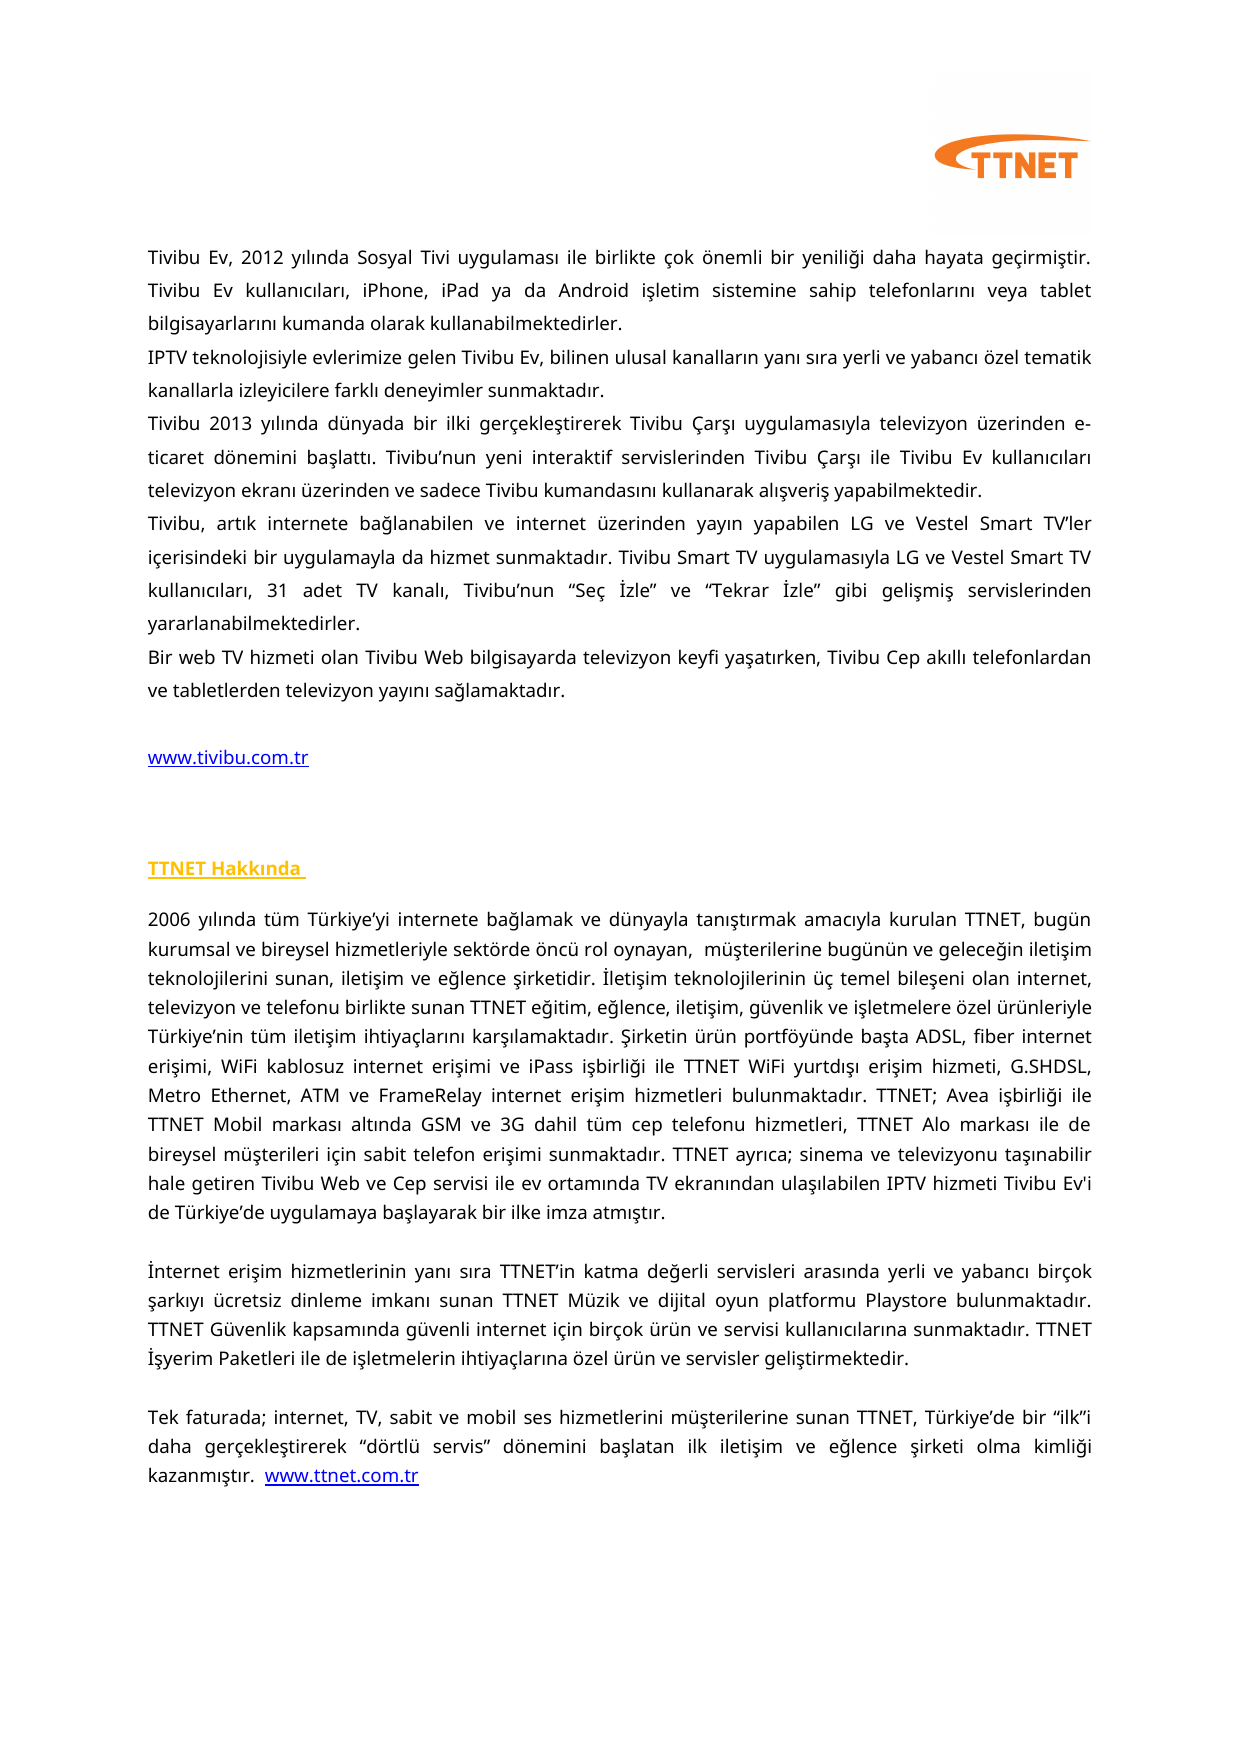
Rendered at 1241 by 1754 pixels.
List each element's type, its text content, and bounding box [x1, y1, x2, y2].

text TTNET Hakkında [148, 856, 1093, 881]
text 2006 yılında tüm Türkiye’yi internete bağlamak ve dünyayla tanıştırmak amacıyla kurulan TTNET, bugün kurumsal ve bireysel hizmetleriyle sektörde öncü rol oynayan, müşterilerine bugünün ve geleceğin iletişim teknolojilerini sunan, iletişim ve eğlence şirketidir. İletişim teknolojilerinin üç temel bileşeni olan internet, televizyon ve telefonu birlikte sunan TTNET eğitim, eğlence, iletişim, güvenlik ve işletmelere özel ürünleriyle Türkiye’nin tüm iletişim ihtiyaçlarını karşılamaktadır. Şirketin ürün portföyünde başta ADSL, fiber internet erişimi, WiFi kablosuz internet erişimi ve iPass işbirliği ile TTNET WiFi yurtdışı erişim hizmeti, G.SHDSL, Metro Ethernet, ATM ve FrameRelay internet erişim hizmetleri bulunmaktadır. TTNET; Avea işbirliği ile TTNET Mobil markası altında GSM ve 3G dahil tüm cep telefonu hizmetleri, TTNET Alo markası ile de bireysel müşterileri için sabit telefon erişimi sunmaktadır. TTNET ayrıca; sinema ve televizyonu taşınabilir hale getiren Tivibu Web ve Cep servisi ile ev ortamında TV ekranından ulaşılabilen IPTV hizmeti Tivibu Ev'i de Türkiye’de uygulamaya başlayarak bir ilke imza atmıştır. [148, 907, 1093, 1225]
text Bir web TV hizmeti olan Tivibu Web bilgisayarda televizyon keyfi yaşatırken, Tivibu Cep akıllı telefonlardan ve tabletlerden televizyon yayını sağlamaktadır. [148, 636, 1093, 703]
text www.tivibu.com.tr [148, 736, 1093, 769]
text İnternet erişim hizmetlerinin yanı sıra TTNET’in katma değerli servisleri arasında yerli ve yabancı birçok şarkıyı ücretsiz dinleme imkanı sunan TTNET Müzik ve dijital oyun platformu Playstore bulunmaktadır. TTNET Güvenlik kapsamında güvenli internet için birçok ürün ve servisi kullanıcılarına sunmaktadır. TTNET İşyerim Paketleri ile de işletmelerin ihtiyaçlarına özel ürün ve servisler geliştirmektedir. [148, 1258, 1093, 1371]
text IPTV teknolojisiyle evlerimize gelen Tivibu Ev, bilinen ulusal kanalların yanı sıra yerli ve yabancı özel tematik kanallarla izleyicilere farklı deneyimler sunmaktadır. [148, 336, 1093, 403]
text Tek faturada; internet, TV, sabit ve mobil ses hizmetlerini müşterilerine sunan TTNET, Türkiye’de bir “ilk”i daha gerçekleştirerek “dörtlü servis” dönemini başlatan ilk iletişim ve eğlence şirketi olma kimliği kazanmıştır. www.ttnet.com.tr [148, 1404, 1093, 1488]
picture [930, 73, 1093, 237]
text Tivibu, artık internete bağlanabilen ve internet üzerinden yayın yapabilen LG ve Vestel Smart TV’ler içerisindeki bir uygulamayla da hizmet sunmaktadır. Tivibu Smart TV uygulamasıyla LG ve Vestel Smart TV kullanıcıları, 31 adet TV kanalı, Tivibu’nun “Seç İzle” ve “Tekrar İzle” gibi gelişmiş servislerinden yararlanabilmektedirler. [148, 503, 1093, 636]
text Tivibu 2013 yılında dünyada bir ilki gerçekleştirerek Tivibu Çarşı uygulamasıyla televizyon üzerinden e-ticaret dönemini başlattı. Tivibu’nun yeni interaktif servislerinden Tivibu Çarşı ile Tivibu Ev kullanıcıları televizyon ekranı üzerinden ve sadece Tivibu kumandasını kullanarak alışveriş yapabilmektedir. [148, 403, 1093, 503]
text Tivibu Ev, 2012 yılında Sosyal Tivi uygulaması ile birlikte çok önemli bir yeniliği daha hayata geçirmiştir. Tivibu Ev kullanıcıları, iPhone, iPad ya da Android işletim sistemine sahip telefonlarını veya tablet bilgisayarlarını kumanda olarak kullanabilmektedirler. [148, 236, 1093, 336]
